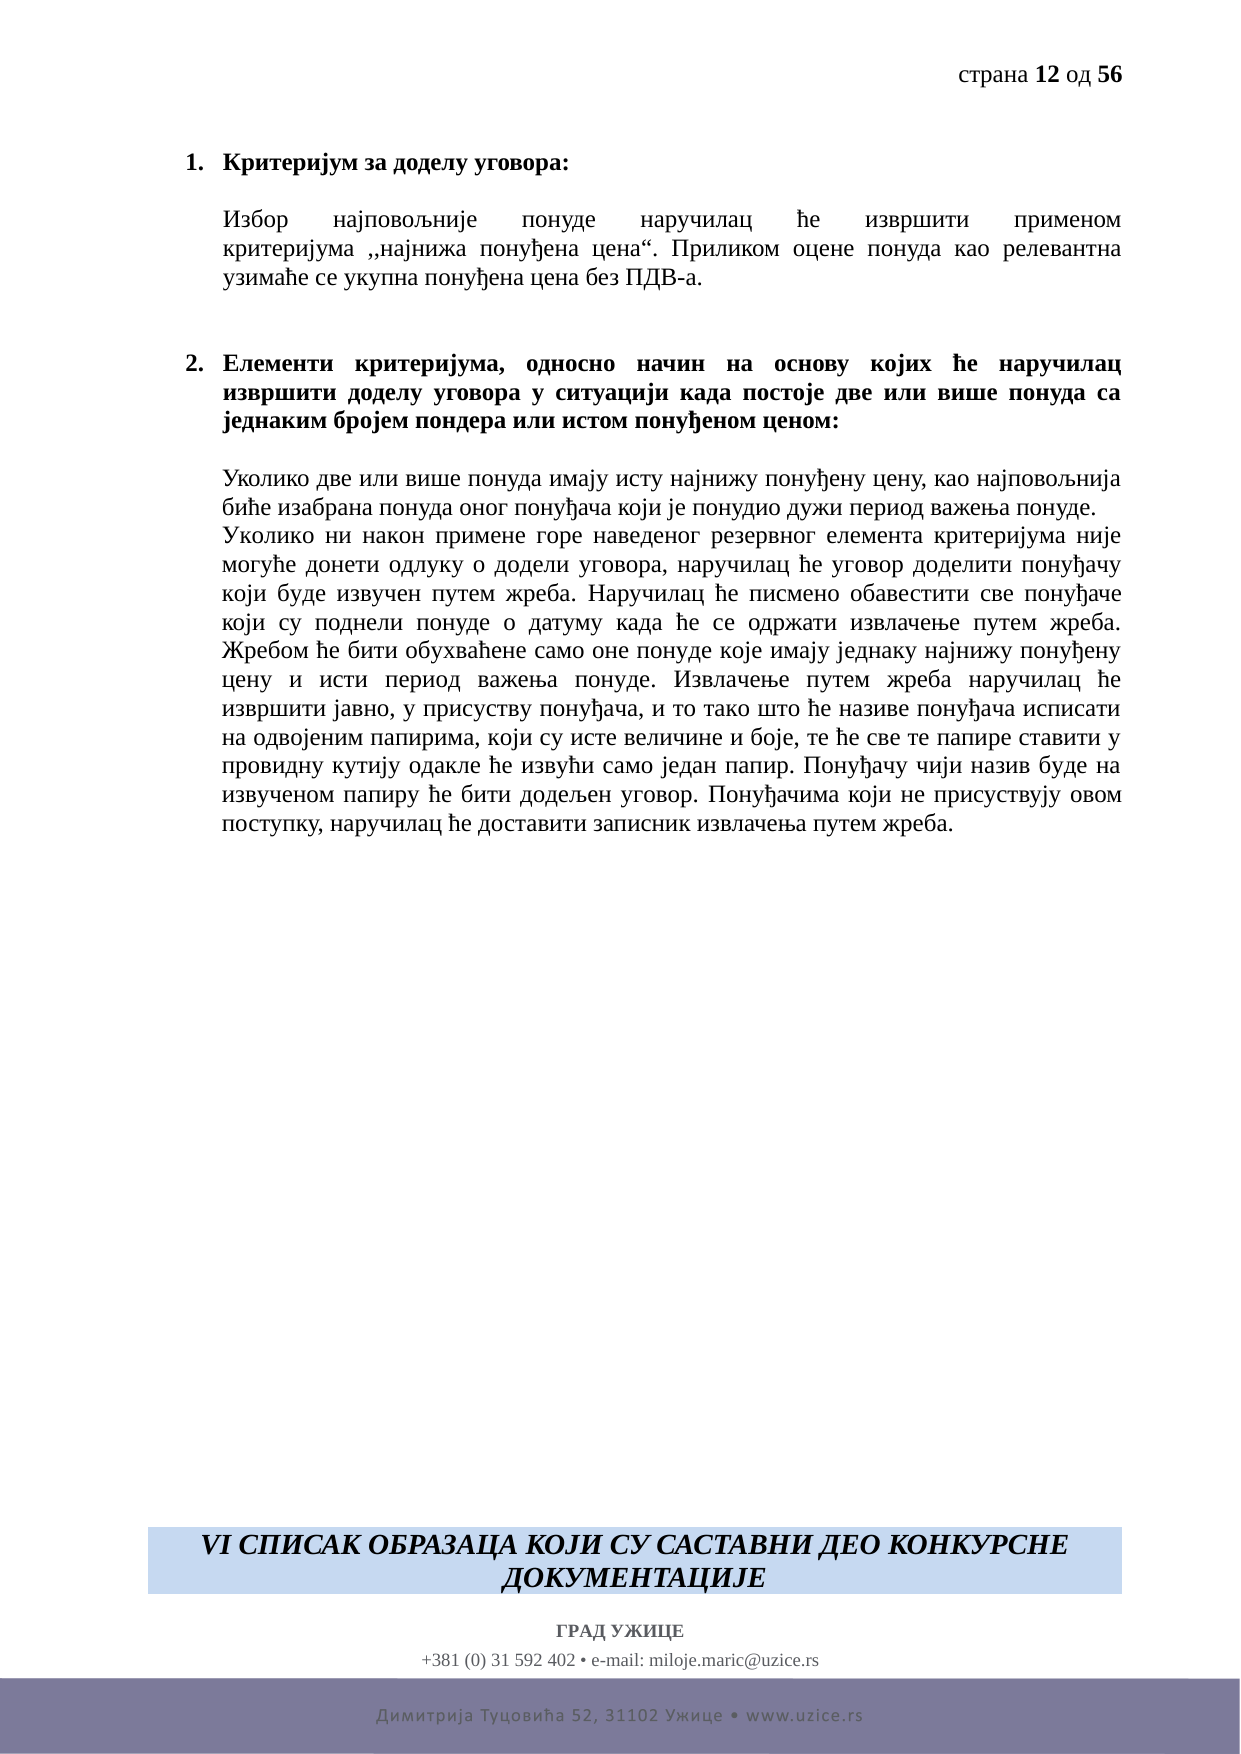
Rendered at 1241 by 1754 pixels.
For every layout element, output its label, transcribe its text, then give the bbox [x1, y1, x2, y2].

text Уколико две или више понуда имају исту најнижу понуђену цену, као најповољнија биће изабрана понуда оног понуђача који је понудио дужи период важења понуде. [222, 463, 1122, 521]
text VI СПИСАК ОБРАЗАЦА КОЈИ СУ САСТАВНИ ДЕО КОНКУРСНЕ ДОКУМЕНТАЦИЈЕ [148, 1527, 1122, 1594]
text Избор најповољније понуде наручилац ће извршити применом критеријума ,,најнижа понуђена цена“. Приликом оцене понуда као релевантна узимаће се укупна понуђена цена без ПДВ-а. [223, 204, 1122, 291]
text Уколико ни након примене горе наведеног резервног елемента критеријума није могуће донети одлуку о додели уговора, наручилац ће уговор доделити понуђачу који буде извучен путем жреба. Наручилац ће писмено обавестити све понуђаче који су поднели понуде о датуму када ће се одржати извлачење путем жреба. Жребом ће бити обухваћене само оне понуде које имају једнаку најнижу понуђену цену и исти период важења понуде. Извлачење путем жреба наручилац ће извршити јавно, у присуству понуђача, и то тако што ће називе понуђача исписати на одвојеним папирима, који су исте величине и боје, те ће све те папире ставити у провидну кутију одакле ће извући само један папир. Понуђачу чији назив буде на извученом папиру ће бити додељен уговор. Понуђачима који не присуствују овом поступку, наручилац ће доставити записник извлачења путем жреба. [222, 521, 1122, 837]
list Елементи критеријума, односно начин на основу којих ће наручилац извршити доделу уговора у ситуацији када постоје две или више понуда са једнаким бројем пондера или истом понуђеном ценом: [185, 348, 1122, 434]
list Критеријум за доделу уговора: [185, 147, 1122, 176]
picture [0, 1677, 1240, 1754]
